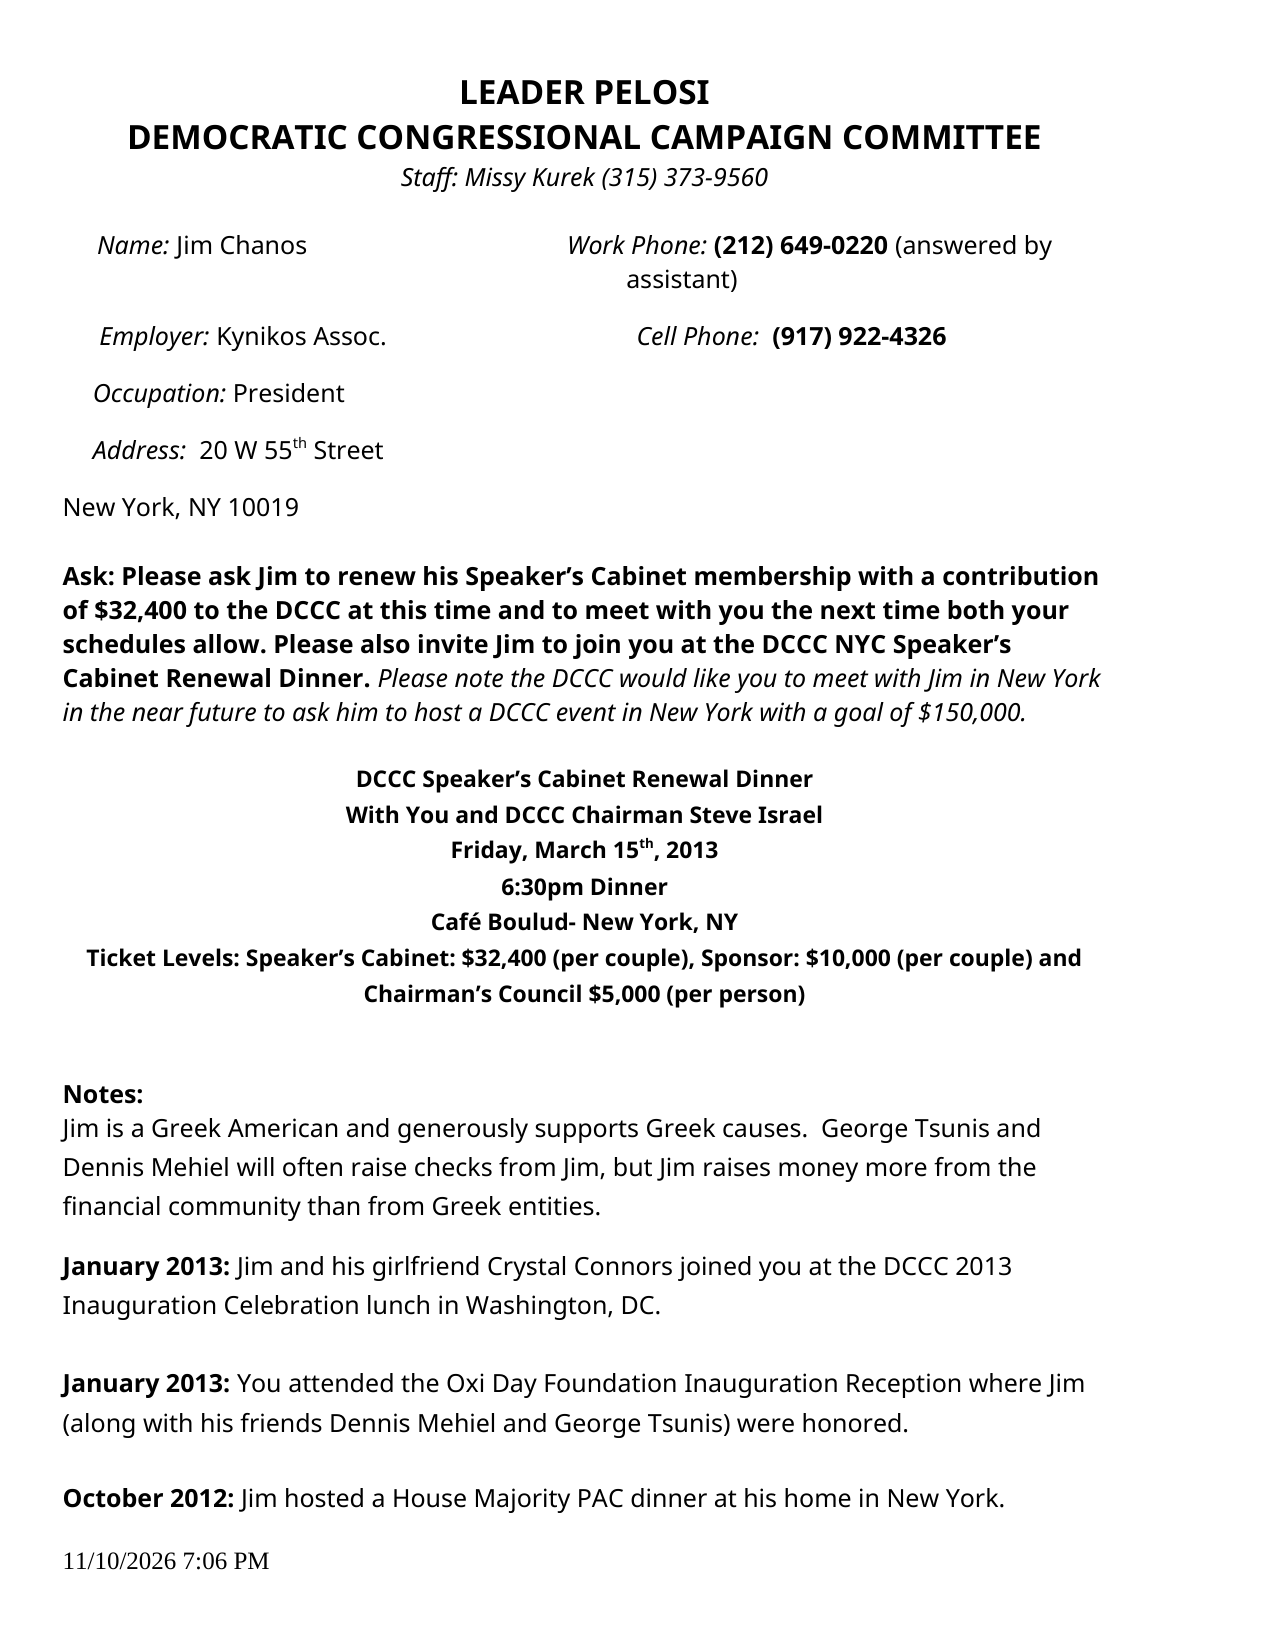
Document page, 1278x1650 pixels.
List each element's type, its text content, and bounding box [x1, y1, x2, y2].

text Notes: [62, 1076, 1106, 1110]
text Café Boulud- New York, NY [62, 906, 1106, 938]
text Occupation: President [62, 376, 1106, 410]
text DCCC Speaker’s Cabinet Renewal Dinner [62, 763, 1106, 794]
text Ask: Please ask Jim to renew his Speaker’s Cabinet membership with a contribution of $32,400 to the DCCC at this time and to meet with you the next time both your schedules allow. Please also invite Jim to join you at the DCCC NYC Speaker’s Cabinet Renewal Dinner. Please note the DCCC would like you to meet with Jim in New York in the near future to ask him to host a DCCC event in New York with a goal of $150,000. [62, 558, 1106, 728]
text Friday, March 15th, 2013 [62, 834, 1106, 866]
text January 2013: Jim and his girlfriend Crystal Connors joined you at the DCCC 2013 Inauguration Celebration lunch in Washington, DC. [62, 1249, 1106, 1322]
text With You and DCCC Chairman Steve Israel [62, 798, 1106, 830]
text Name: Jim Chanos Work Phone: (212) 649-0220 (answered by assistant) [71, 228, 1106, 296]
text Address: 20 W 55th Street [62, 433, 1106, 467]
text LEADER PELOSI [62, 69, 1106, 114]
text DEMOCRATIC CONGRESSIONAL CAMPAIGN COMMITTEE [62, 114, 1106, 159]
text 6:30pm Dinner [62, 870, 1106, 902]
text October 2012: Jim hosted a House Majority PAC dinner at his home in New York. [62, 1480, 1106, 1514]
text Staff: Missy Kurek (315) 373-9560 [62, 159, 1106, 194]
text Employer: Kynikos Assoc. Cell Phone: (917) 922-4326 [62, 319, 1106, 353]
text Ticket Levels: Speaker’s Cabinet: $32,400 (per couple), Sponsor: $10,000 (per couple) and Chairman’s Council $5,000 (per person) [62, 942, 1106, 1009]
text New York, NY 10019 [62, 490, 1106, 524]
text Jim is a Greek American and generously supports Greek causes. George Tsunis and Dennis Mehiel will often raise checks from Jim, but Jim raises money more from the financial community than from Greek entities. [62, 1110, 1106, 1223]
text January 2013: You attended the Oxi Day Foundation Inauguration Reception where Jim (along with his friends Dennis Mehiel and George Tsunis) were honored. [62, 1366, 1106, 1439]
